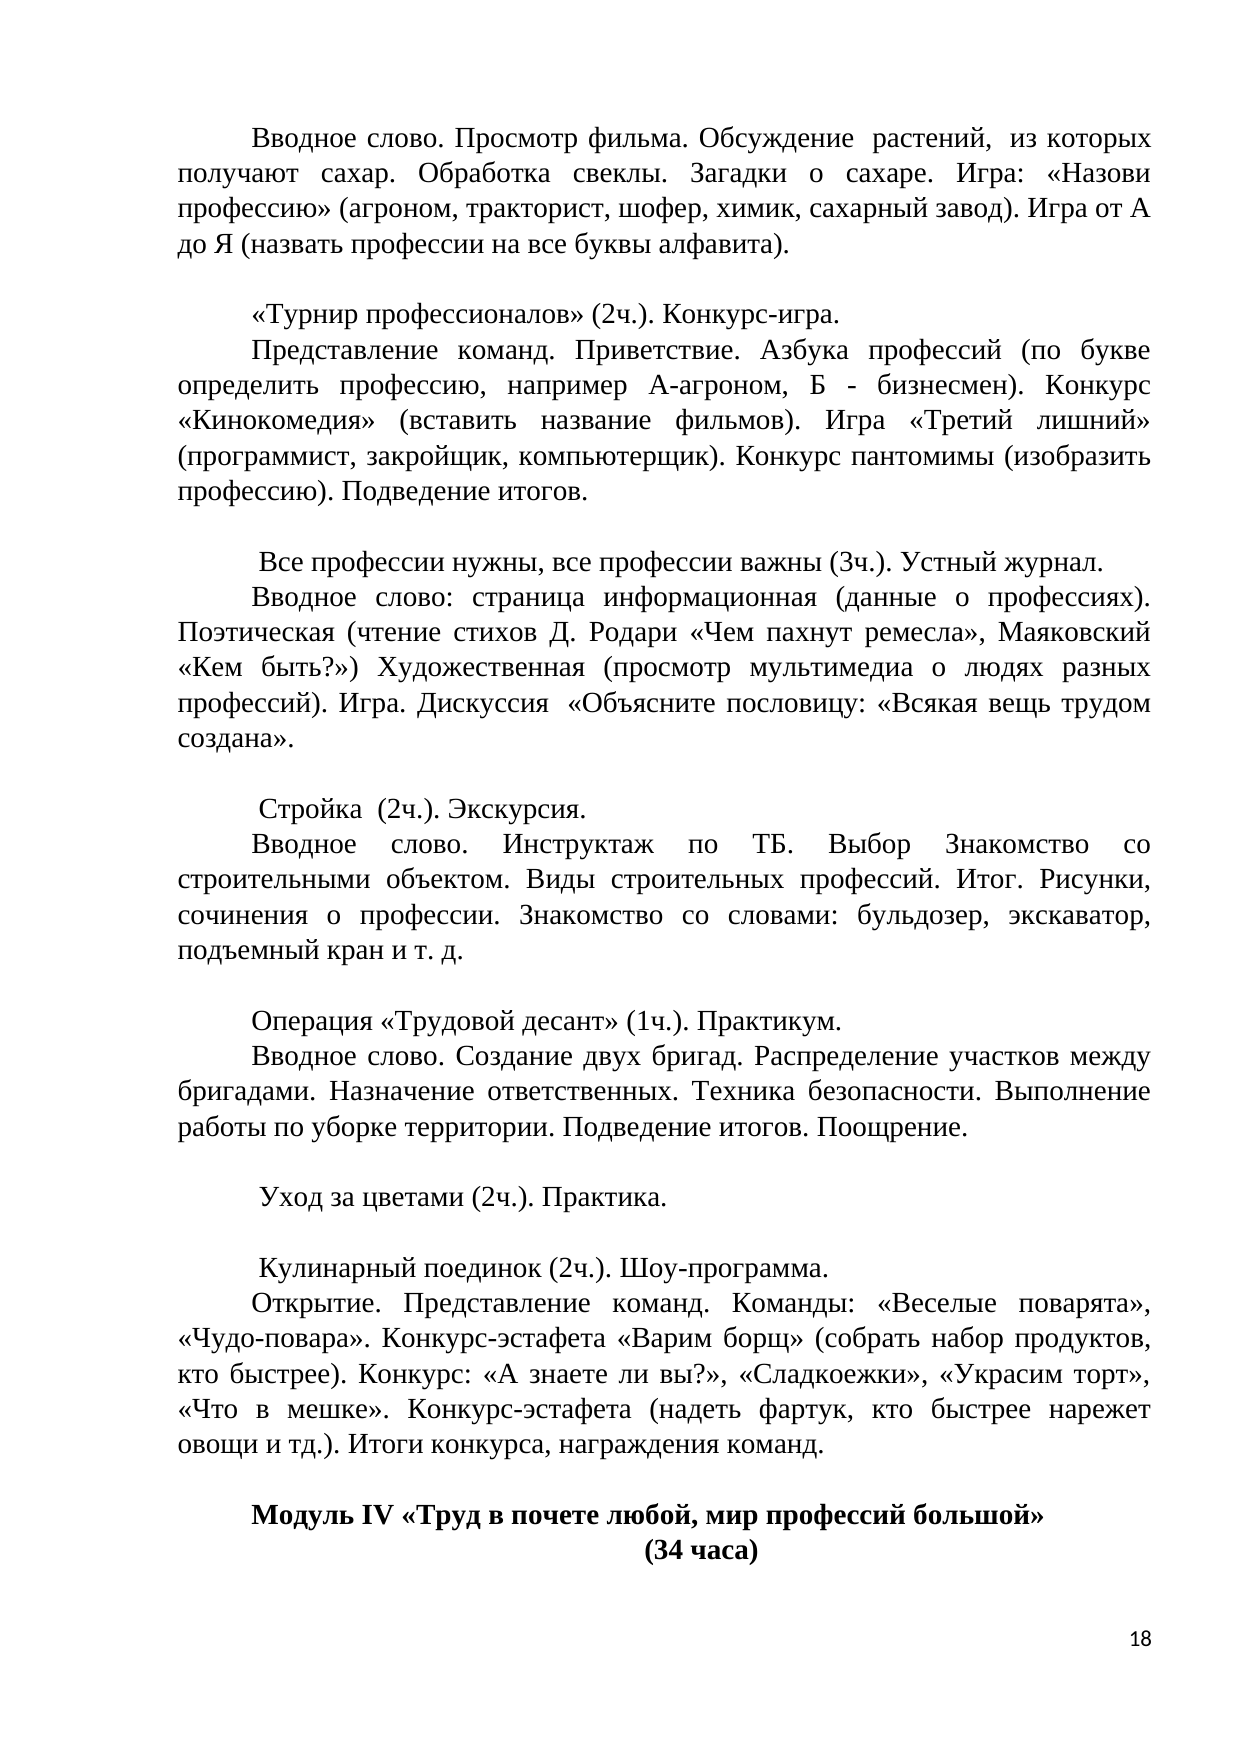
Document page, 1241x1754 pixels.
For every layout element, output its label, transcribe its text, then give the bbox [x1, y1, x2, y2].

text Модуль IV «Труд в почете любой, мир профессий большой» [177, 1495, 1152, 1531]
text Кулинарный поединок (2ч.). Шоу-программа. [177, 1248, 1152, 1283]
text Открытие. Представление команд. Команды: «Веселые поварята», «Чудо-повара». Конкурс-эстафета «Варим борщ» (собрать набор продуктов, кто быстрее). Конкурс: «А знаете ли вы?», «Сладкоежки», «Украсим торт», «Что в мешке». Конкурс-эстафета (надеть фартук, кто быстрее нарежет овощи и тд.). Итоги конкурса, награждения команд. [177, 1283, 1152, 1460]
text Вводное слово. Просмотр фильма. Обсуждение растений, из которых получают сахар. Обработка свеклы. Загадки о сахаре. Игра: «Назови профессию» (агроном, тракторист, шофер, химик, сахарный завод). Игра от А до Я (назвать профессии на все буквы алфавита). [177, 118, 1152, 259]
text Вводное слово. Инструктаж по ТБ. Выбор Знакомство со строительными объектом. Виды строительных профессий. Итог. Рисунки, сочинения о профессии. Знакомство со словами: бульдозер, экскаватор, подъемный кран и т. д. [177, 824, 1152, 966]
text Все профессии нужны, все профессии важны (3ч.). Устный журнал. [177, 542, 1152, 577]
text Представление команд. Приветствие. Азбука профессий (по букве определить профессию, например А-агроном, Б - бизнесмен). Конкурс «Кинокомедия» (вставить название фильмов). Игра «Третий лишний» (программист, закройщик, компьютерщик). Конкурс пантомимы (изобразить профессию). Подведение итогов. [177, 330, 1152, 507]
text Уход за цветами (2ч.). Практика. [177, 1177, 1152, 1213]
text (34 часа) [177, 1531, 1152, 1566]
text Операция «Трудовой десант» (1ч.). Практикум. [177, 1001, 1152, 1036]
text «Турнир профессионалов» (2ч.). Конкурс-игра. [177, 295, 1152, 330]
text Вводное слово. Создание двух бригад. Распределение участков между бригадами. Назначение ответственных. Техника безопасности. Выполнение работы по уборке территории. Подведение итогов. Поощрение. [177, 1036, 1152, 1142]
text Стройка (2ч.). Экскурсия. [177, 789, 1152, 824]
text Вводное слово: страница информационная (данные о профессиях). Поэтическая (чтение стихов Д. Родари «Чем пахнут ремесла», Маяковский «Кем быть?») Художественная (просмотр мультимедиа о людях разных профессий). Игра. Дискуссия «Объясните пословицу: «Всякая вещь трудом создана». [177, 577, 1152, 754]
